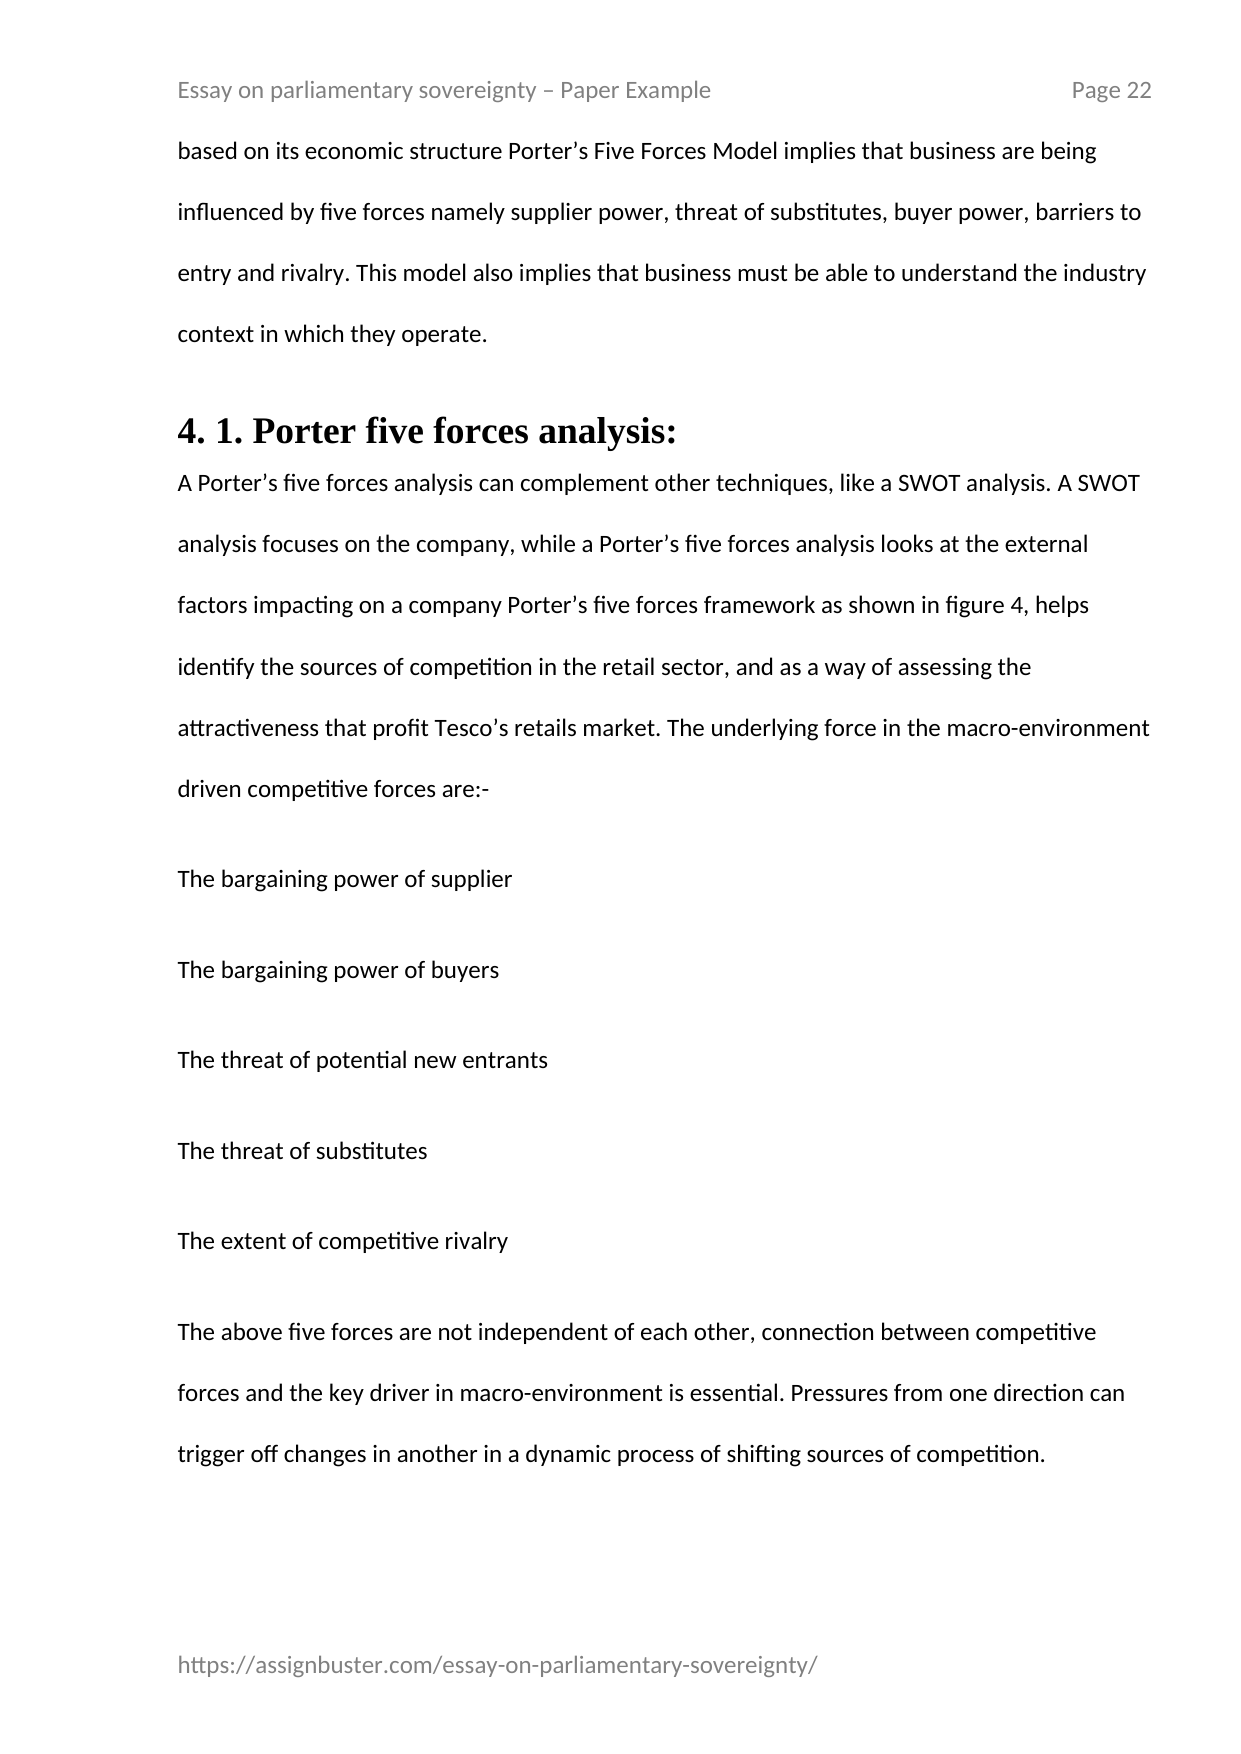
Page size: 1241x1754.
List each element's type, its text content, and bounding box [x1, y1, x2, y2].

text The threat of substitutes [177, 1135, 1152, 1165]
text The bargaining power of supplier [177, 863, 1152, 894]
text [177, 135, 1152, 348]
text The bargaining power of buyers [177, 954, 1152, 984]
text The above five forces are not independent of each other, connection between competitive forces and the key driver in macro-environment is essential. Pressures from one direction can trigger off changes in another in a dynamic process of shifting sources of competition. [177, 1316, 1152, 1468]
subtitle 4. 1. Porter five forces analysis: [177, 408, 1152, 452]
text A Porter’s five forces analysis can complement other techniques, like a SWOT analysis. A SWOT analysis focuses on the company, while a Porter’s five forces analysis looks at the external factors impacting on a company Porter’s five forces framework as shown in figure 4, helps identify the sources of competition in the retail sector, and as a way of assessing the attractiveness that profit Tesco’s retails market. The underlying force in the macro-environment driven competitive forces are:- [177, 467, 1152, 803]
text The threat of potential new entrants [177, 1044, 1152, 1075]
text The extent of competitive rivalry [177, 1225, 1152, 1256]
